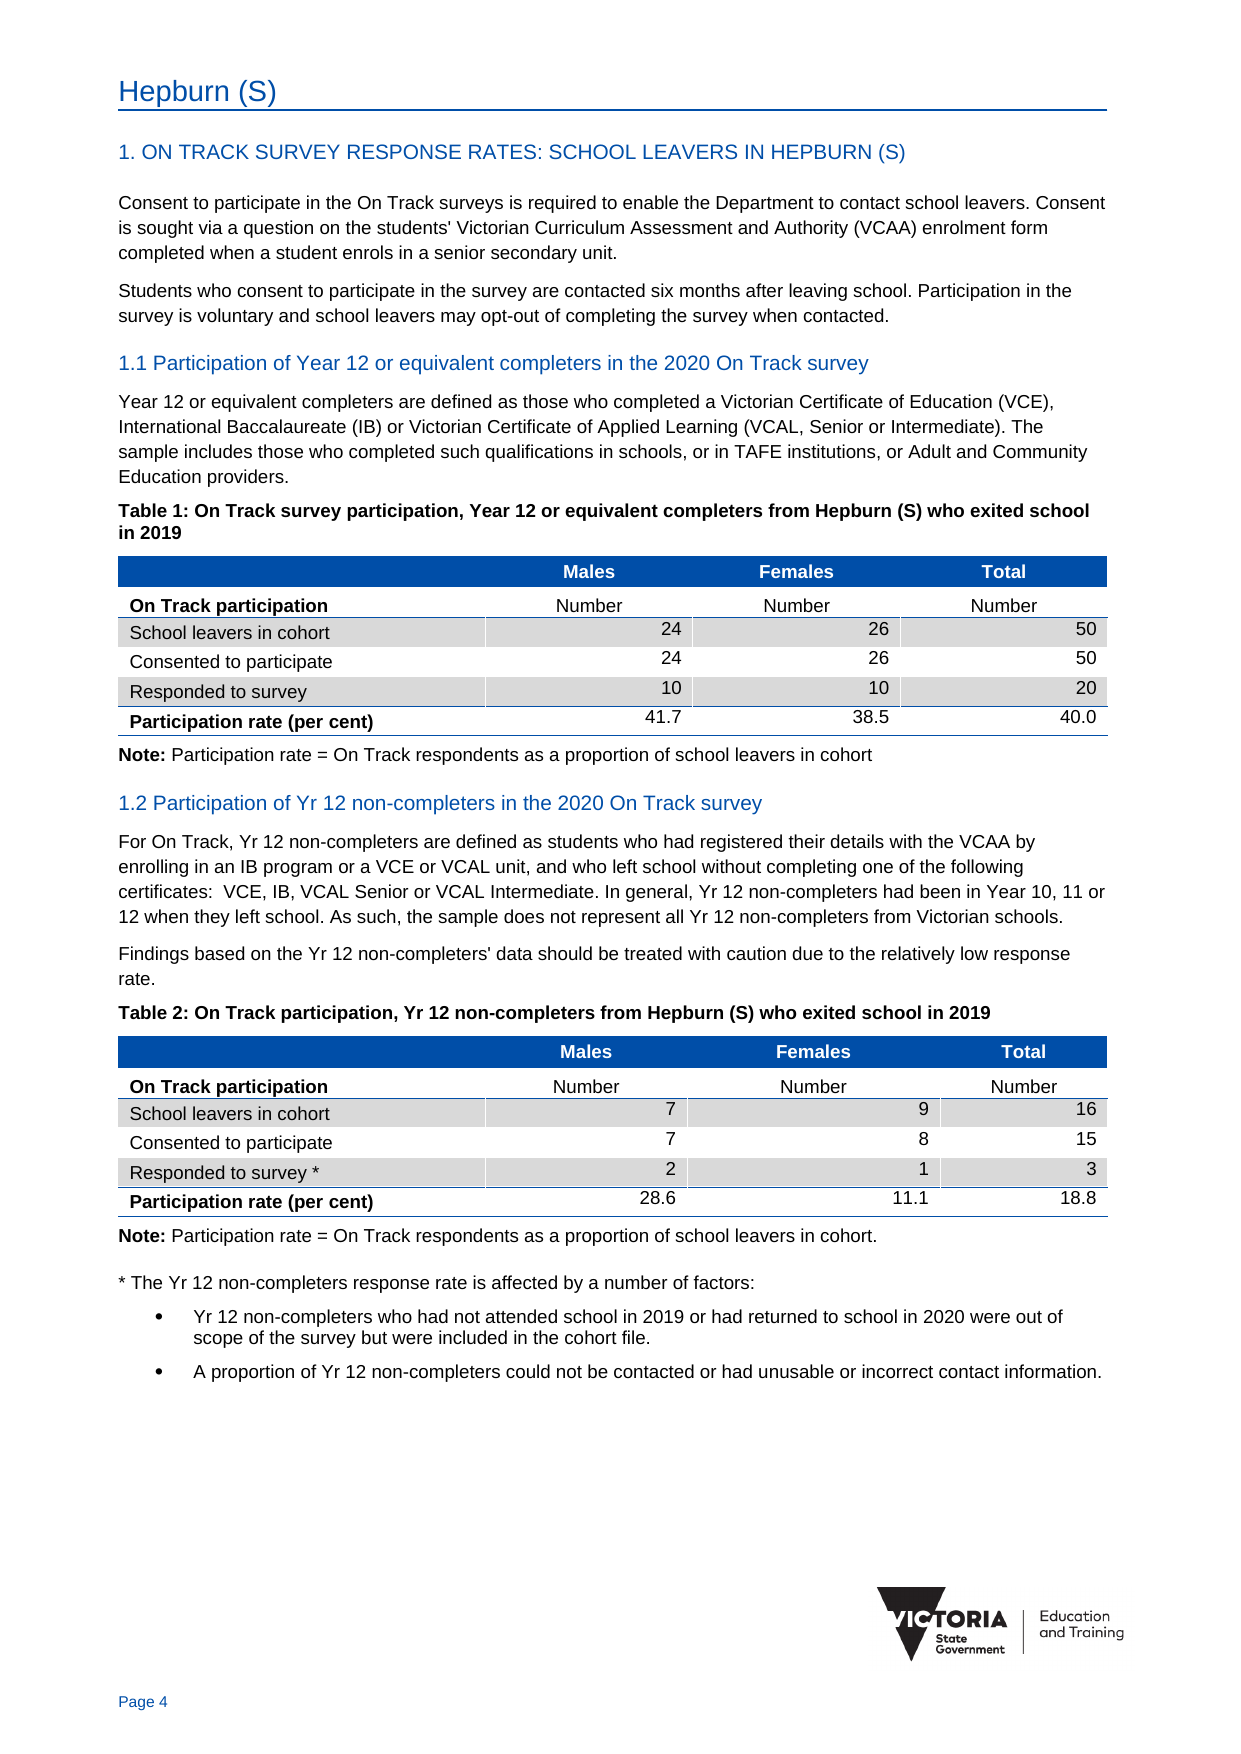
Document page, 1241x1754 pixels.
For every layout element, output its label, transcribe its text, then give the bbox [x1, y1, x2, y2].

table_cell On Track participation [118, 1071, 485, 1098]
table_cell Number [900, 591, 1107, 617]
text Findings based on the Yr 12 non-completers' data should be treated with caution due to the relatively low response rate. [118, 940, 1107, 990]
table_cell 26 [693, 648, 900, 676]
list Yr 12 non-completers who had not attended school in 2019 or had returned to school in 2020 were out of scope of the survey but were included in the cohort file. [156, 1306, 1107, 1349]
table_cell Responded to survey * [118, 1158, 485, 1186]
table_cell 9 [688, 1099, 940, 1127]
table_cell 7 [486, 1099, 687, 1127]
table_cell 16 [941, 1099, 1107, 1127]
table_cell School leavers in cohort [118, 1099, 485, 1127]
table_cell Number [693, 591, 900, 617]
text Students who consent to participate in the survey are contacted six months after leaving school. Participation in the survey is voluntary and school leavers may opt-out of completing the survey when contacted. [118, 276, 1107, 326]
table_cell Consented to participate [118, 648, 485, 676]
table_cell 10 [693, 677, 900, 706]
table_cell 7 [486, 1128, 687, 1157]
table_cell 24 [486, 618, 692, 647]
text * The Yr 12 non-completers response rate is affected by a number of factors: [118, 1271, 1107, 1293]
text Year 12 or equivalent completers are defined as those who completed a Victorian Certificate of Education (VCE), International Baccalaureate (IB) or Victorian Certificate of Applied Learning (VCAL, Senior or Intermediate). The sample includes those who completed such qualifications in schools, or in TAFE institutions, or Adult and Community Education providers. [118, 388, 1107, 488]
text For On Track, Yr 12 non-completers are defined as students who had registered their details with the VCAA by enrolling in an IB program or a VCE or VCAL unit, and who left school without completing one of the following certificates: VCE, IB, VCAL Senior or VCAL Intermediate. In general, Yr 12 non-completers had been in Year 10, 11 or 12 when they left school. As such, the sample does not represent all Yr 12 non-completers from Victorian schools. [118, 827, 1107, 927]
picture [868, 1587, 1135, 1671]
table_cell 20 [901, 677, 1107, 706]
list A proportion of Yr 12 non-completers could not be contacted or had unusable or incorrect contact information. [156, 1361, 1107, 1383]
table_header [118, 556, 485, 587]
table_header Total [940, 1036, 1107, 1068]
table_header Total [900, 556, 1107, 587]
table_cell Consented to participate [118, 1128, 485, 1157]
table_cell 38.5 [693, 707, 900, 735]
table_cell 26 [693, 618, 900, 647]
text Note: Participation rate = On Track respondents as a proportion of school leavers in cohort [118, 744, 1107, 766]
table_cell 50 [901, 618, 1107, 647]
table_cell Responded to survey [118, 677, 485, 706]
table_cell Number [940, 1071, 1107, 1098]
table_header [118, 1036, 485, 1068]
table_cell 15 [941, 1128, 1107, 1157]
table_cell Participation rate (per cent) [118, 707, 485, 735]
table_header Males [485, 1036, 687, 1068]
table_cell 3 [941, 1158, 1107, 1186]
table_header Males [485, 556, 693, 587]
table_header Females [693, 556, 900, 587]
text Table 2: On Track participation, Yr 12 non-completers from Hepburn (S) who exited school in 2019 [118, 1002, 1107, 1024]
table_cell 18.8 [941, 1188, 1107, 1216]
table_cell Number [687, 1071, 940, 1098]
table_cell 41.7 [486, 707, 692, 735]
subtitle 1.1 Participation of Year 12 or equivalent completers in the 2020 On Track survey [118, 351, 1107, 375]
table_cell 8 [688, 1128, 940, 1157]
table_cell Number [485, 1071, 687, 1098]
text Table 1: On Track survey participation, Year 12 or equivalent completers from Hepburn (S) who exited school in 2019 [118, 500, 1107, 543]
table_cell 11.1 [688, 1188, 940, 1216]
table_cell 50 [901, 648, 1107, 676]
table_cell 1 [688, 1158, 940, 1186]
table_cell 28.6 [486, 1188, 687, 1216]
table_cell On Track participation [118, 591, 485, 617]
table_cell 24 [486, 648, 692, 676]
table_cell Number [485, 591, 693, 617]
subtitle 1. On Track survey response rates: school leavers in Hepburn (S) [118, 140, 1107, 164]
table_cell 10 [486, 677, 692, 706]
table_cell 2 [486, 1158, 687, 1186]
table_header Females [687, 1036, 940, 1068]
text Note: Participation rate = On Track respondents as a proportion of school leavers in cohort. [118, 1225, 1107, 1246]
text Consent to participate in the On Track surveys is required to enable the Department to contact school leavers. Consent is sought via a question on the students' Victorian Curriculum Assessment and Authority (VCAA) enrolment form completed when a student enrols in a senior secondary unit. [118, 189, 1107, 264]
table_cell Participation rate (per cent) [118, 1188, 485, 1216]
subtitle 1.2 Participation of Yr 12 non-completers in the 2020 On Track survey [118, 791, 1107, 815]
table_cell School leavers in cohort [118, 618, 485, 647]
table_cell 40.0 [901, 707, 1107, 735]
